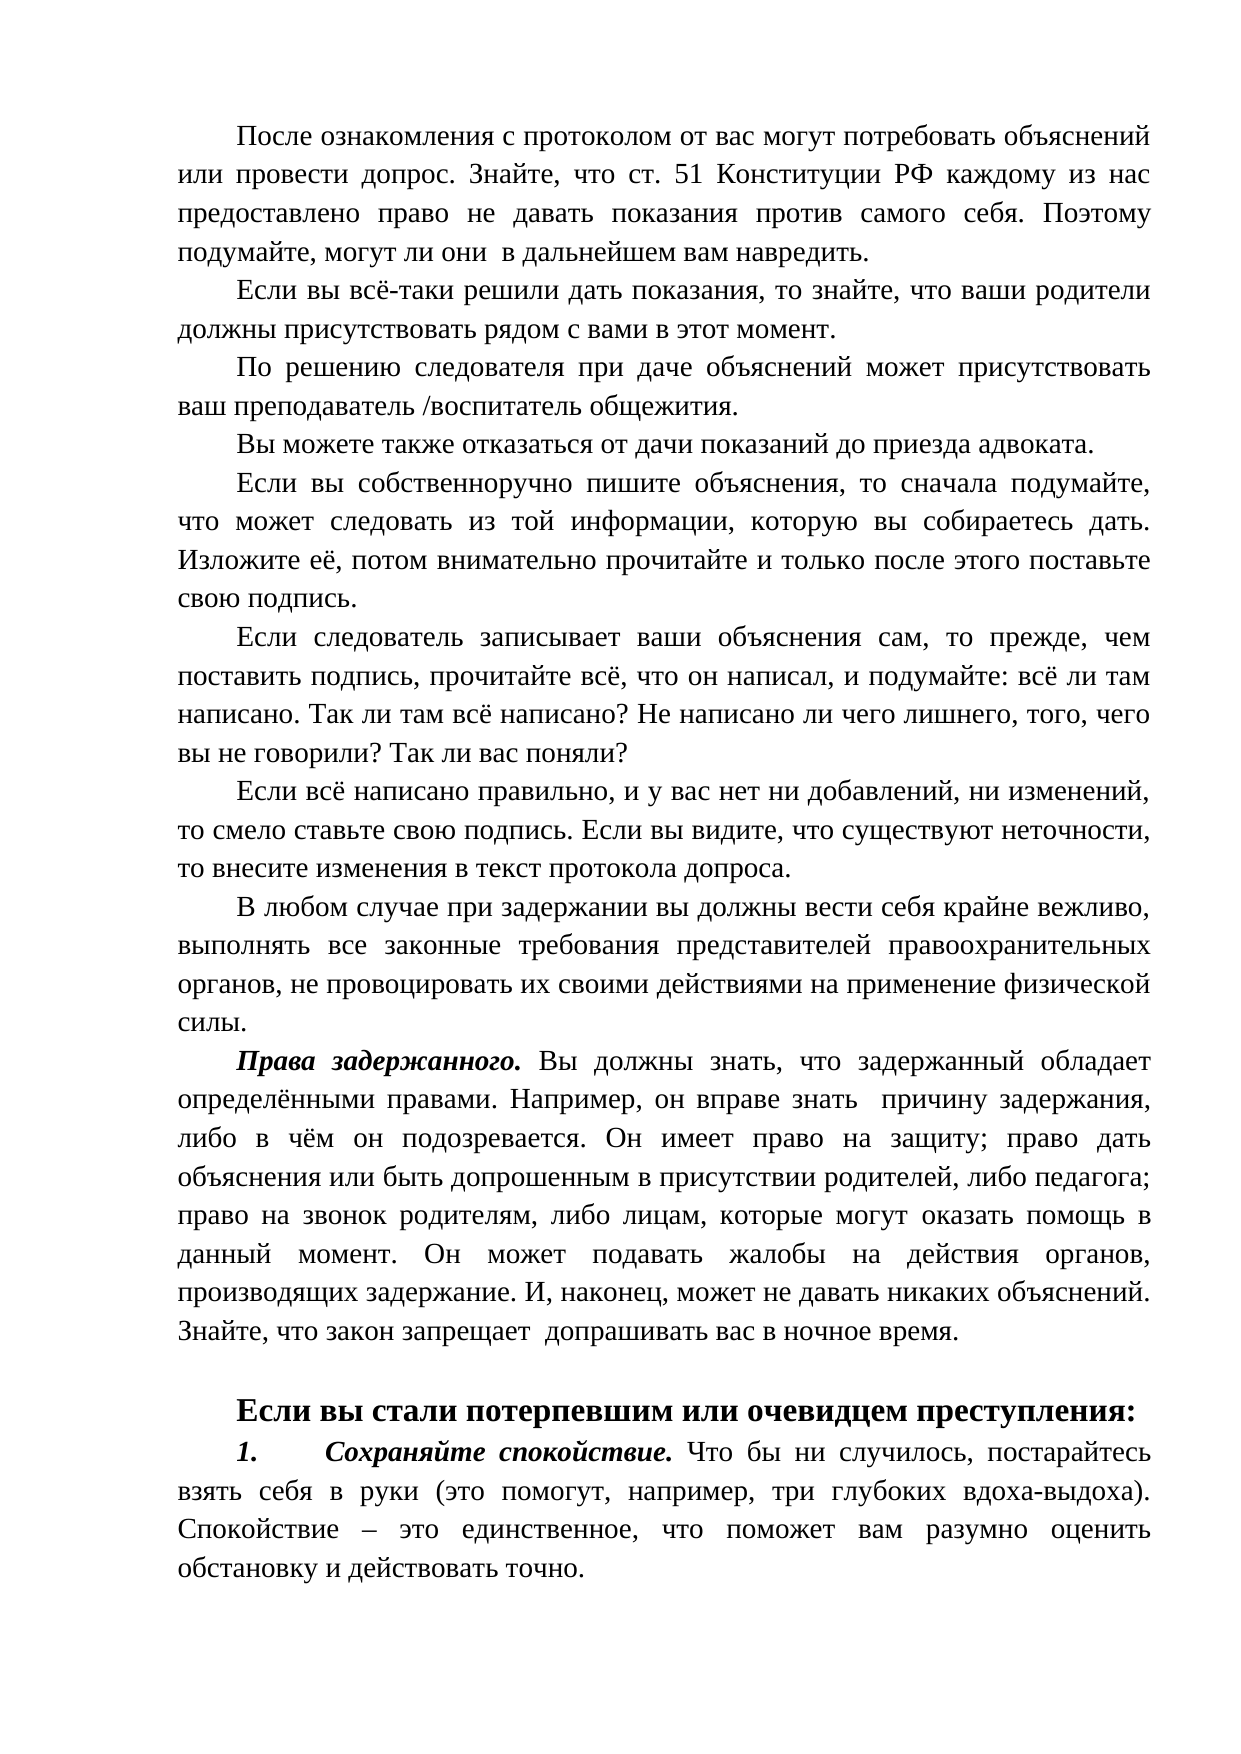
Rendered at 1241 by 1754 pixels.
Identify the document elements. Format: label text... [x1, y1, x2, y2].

list Права задержанного. Вы должны знать, что задержанный обладает определёнными правами. Например, он вправе знать причину задержания, либо в чём он подозревается. Он имеет право на защиту; право дать объяснения или быть допрошенным в присутствии родителей, либо педагога; право на звонок родителям, либо лицам, которые могут оказать помощь в данный момент. Он может подавать жалобы на действия органов, производящих задержание. И, наконец, может не давать никаких объяснений. Знайте, что закон запрещает допрашивать вас в ночное время. [177, 1043, 1152, 1346]
list Если следователь записывает ваши объяснения сам, то прежде, чем поставить подпись, прочитайте всё, что он написал, и подумайте: всё ли там написано. Так ли там всё написано? Не написано ли чего лишнего, того, чего вы не говорили? Так ли вас поняли? [177, 619, 1152, 768]
list Если вы стали потерпевшим или очевидцем преступления: [177, 1390, 1152, 1428]
list Сохраняйте спокойствие. Что бы ни случилось, постарайтесь взять себя в руки (это помогут, например, три глубоких вдоха-выдоха). Спокойствие – это единственное, что поможет вам разумно оценить обстановку и действовать точно. [177, 1434, 1152, 1583]
list Если вы всё-таки решили дать показания, то знайте, что ваши родители должны присутствовать рядом с вами в этот момент. [177, 272, 1152, 344]
list После ознакомления с протоколом от вас могут потребовать объяснений или провести допрос. Знайте, что ст. 51 Конституции РФ каждому из нас предоставлено право не давать показания против самого себя. Поэтому подумайте, могут ли они в дальнейшем вам навредить. [177, 118, 1152, 267]
list Если всё написано правильно, и у вас нет ни добавлений, ни изменений, то смело ставьте свою подпись. Если вы видите, что существуют неточности, то внесите изменения в текст протокола допроса. [177, 773, 1152, 884]
list Вы можете также отказаться от дачи показаний до приезда адвоката. [177, 426, 1152, 460]
list В любом случае при задержании вы должны вести себя крайне вежливо, выполнять все законные требования представителей правоохранительных органов, не провоцировать их своими действиями на применение физической силы. [177, 889, 1152, 1038]
list По решению следователя при даче объяснений может присутствовать ваш преподаватель /воспитатель общежития. [177, 349, 1152, 421]
list Если вы собственноручно пишите объяснения, то сначала подумайте, что может следовать из той информации, которую вы собираетесь дать. Изложите её, потом внимательно прочитайте и только после этого поставьте свою подпись. [177, 465, 1152, 614]
